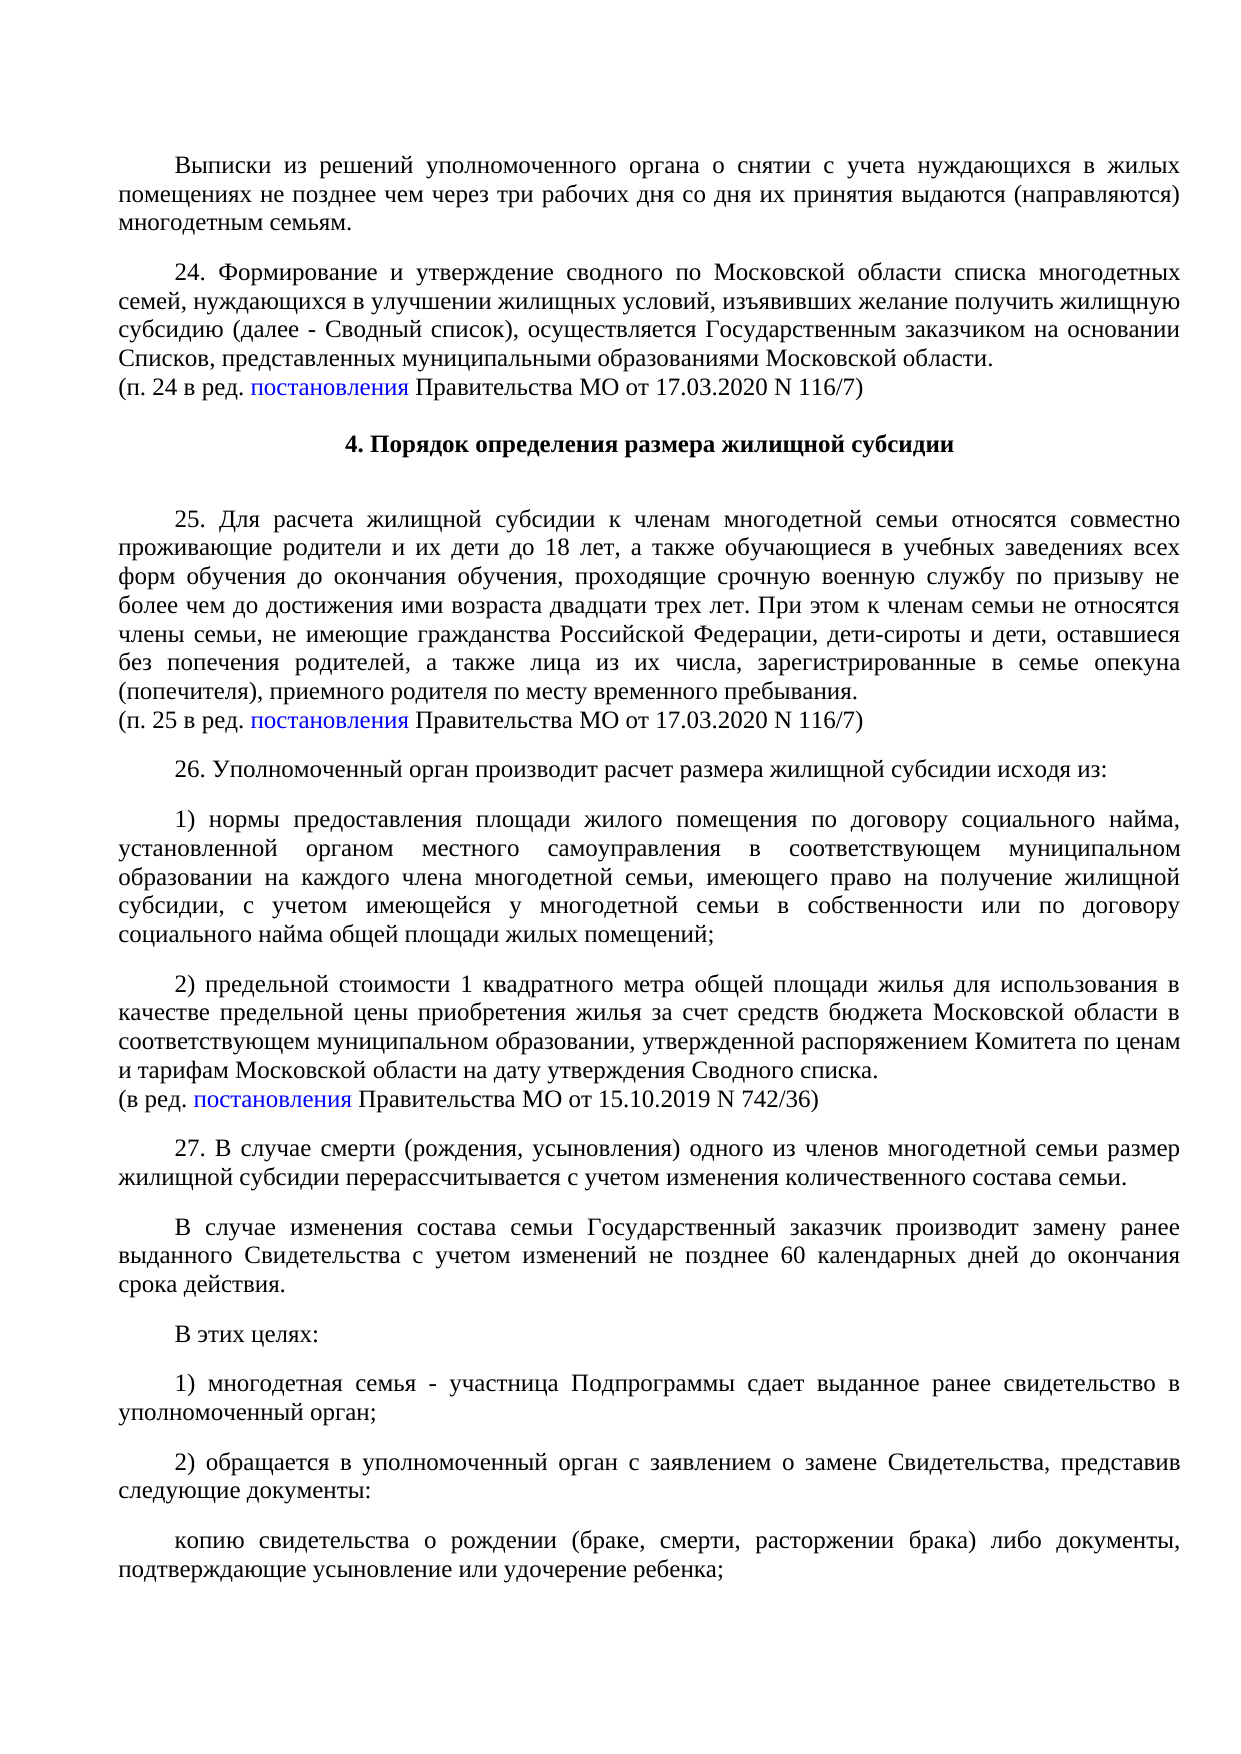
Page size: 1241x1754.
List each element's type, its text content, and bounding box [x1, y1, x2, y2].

text 26. Уполномоченный орган производит расчет размера жилищной субсидии исходя из: [118, 754, 1181, 783]
text В случае изменения состава семьи Государственный заказчик производит замену ранее выданного Свидетельства с учетом изменений не позднее 60 календарных дней до окончания срока действия. [118, 1212, 1181, 1298]
text В этих целях: [118, 1319, 1181, 1347]
text 25. Для расчета жилищной субсидии к членам многодетной семьи относятся совместно проживающие родители и их дети до 18 лет, а также обучающиеся в учебных заведениях всех форм обучения до окончания обучения, проходящие срочную военную службу по призыву не более чем до достижения ими возраста двадцати трех лет. При этом к членам семьи не относятся члены семьи, не имеющие гражданства Российской Федерации, дети-сироты и дети, оставшиеся без попечения родителей, а также лица из их числа, зарегистрированные в семье опекуна (попечителя), приемного родителя по месту временного пребывания. [118, 504, 1181, 705]
text (в ред. постановления Правительства МО от 15.10.2019 N 742/36) [118, 1084, 1181, 1112]
text 4. Порядок определения размера жилищной субсидии [118, 429, 1181, 458]
text копию свидетельства о рождении (браке, смерти, расторжении брака) либо документы, подтверждающие усыновление или удочерение ребенка; [118, 1525, 1181, 1582]
text 24. Формирование и утверждение сводного по Московской области списка многодетных семей, нуждающихся в улучшении жилищных условий, изъявивших желание получить жилищную субсидию (далее - Сводный список), осуществляется Государственным заказчиком на основании Списков, представленных муниципальными образованиями Московской области. [118, 257, 1181, 372]
text 2) обращается в уполномоченный орган с заявлением о замене Свидетельства, представив следующие документы: [118, 1447, 1181, 1504]
text 1) нормы предоставления площади жилого помещения по договору социального найма, установленной органом местного самоуправления в соответствующем муниципальном образовании на каждого члена многодетной семьи, имеющего право на получение жилищной субсидии, с учетом имеющейся у многодетной семьи в собственности или по договору социального найма общей площади жилых помещений; [118, 804, 1181, 948]
text 2) предельной стоимости 1 квадратного метра общей площади жилья для использования в качестве предельной цены приобретения жилья за счет средств бюджета Московской области в соответствующем муниципальном образовании, утвержденной распоряжением Комитета по ценам и тарифам Московской области на дату утверждения Сводного списка. [118, 969, 1181, 1084]
text Выписки из решений уполномоченного органа о снятии с учета нуждающихся в жилых помещениях не позднее чем через три рабочих дня со дня их принятия выдаются (направляются) многодетным семьям. [118, 150, 1181, 236]
text 1) многодетная семья - участница Подпрограммы сдает выданное ранее свидетельство в уполномоченный орган; [118, 1368, 1181, 1426]
text (п. 25 в ред. постановления Правительства МО от 17.03.2020 N 116/7) [118, 705, 1181, 734]
text (п. 24 в ред. постановления Правительства МО от 17.03.2020 N 116/7) [118, 372, 1181, 401]
text 27. В случае смерти (рождения, усыновления) одного из членов многодетной семьи размер жилищной субсидии перерассчитывается с учетом изменения количественного состава семьи. [118, 1133, 1181, 1191]
